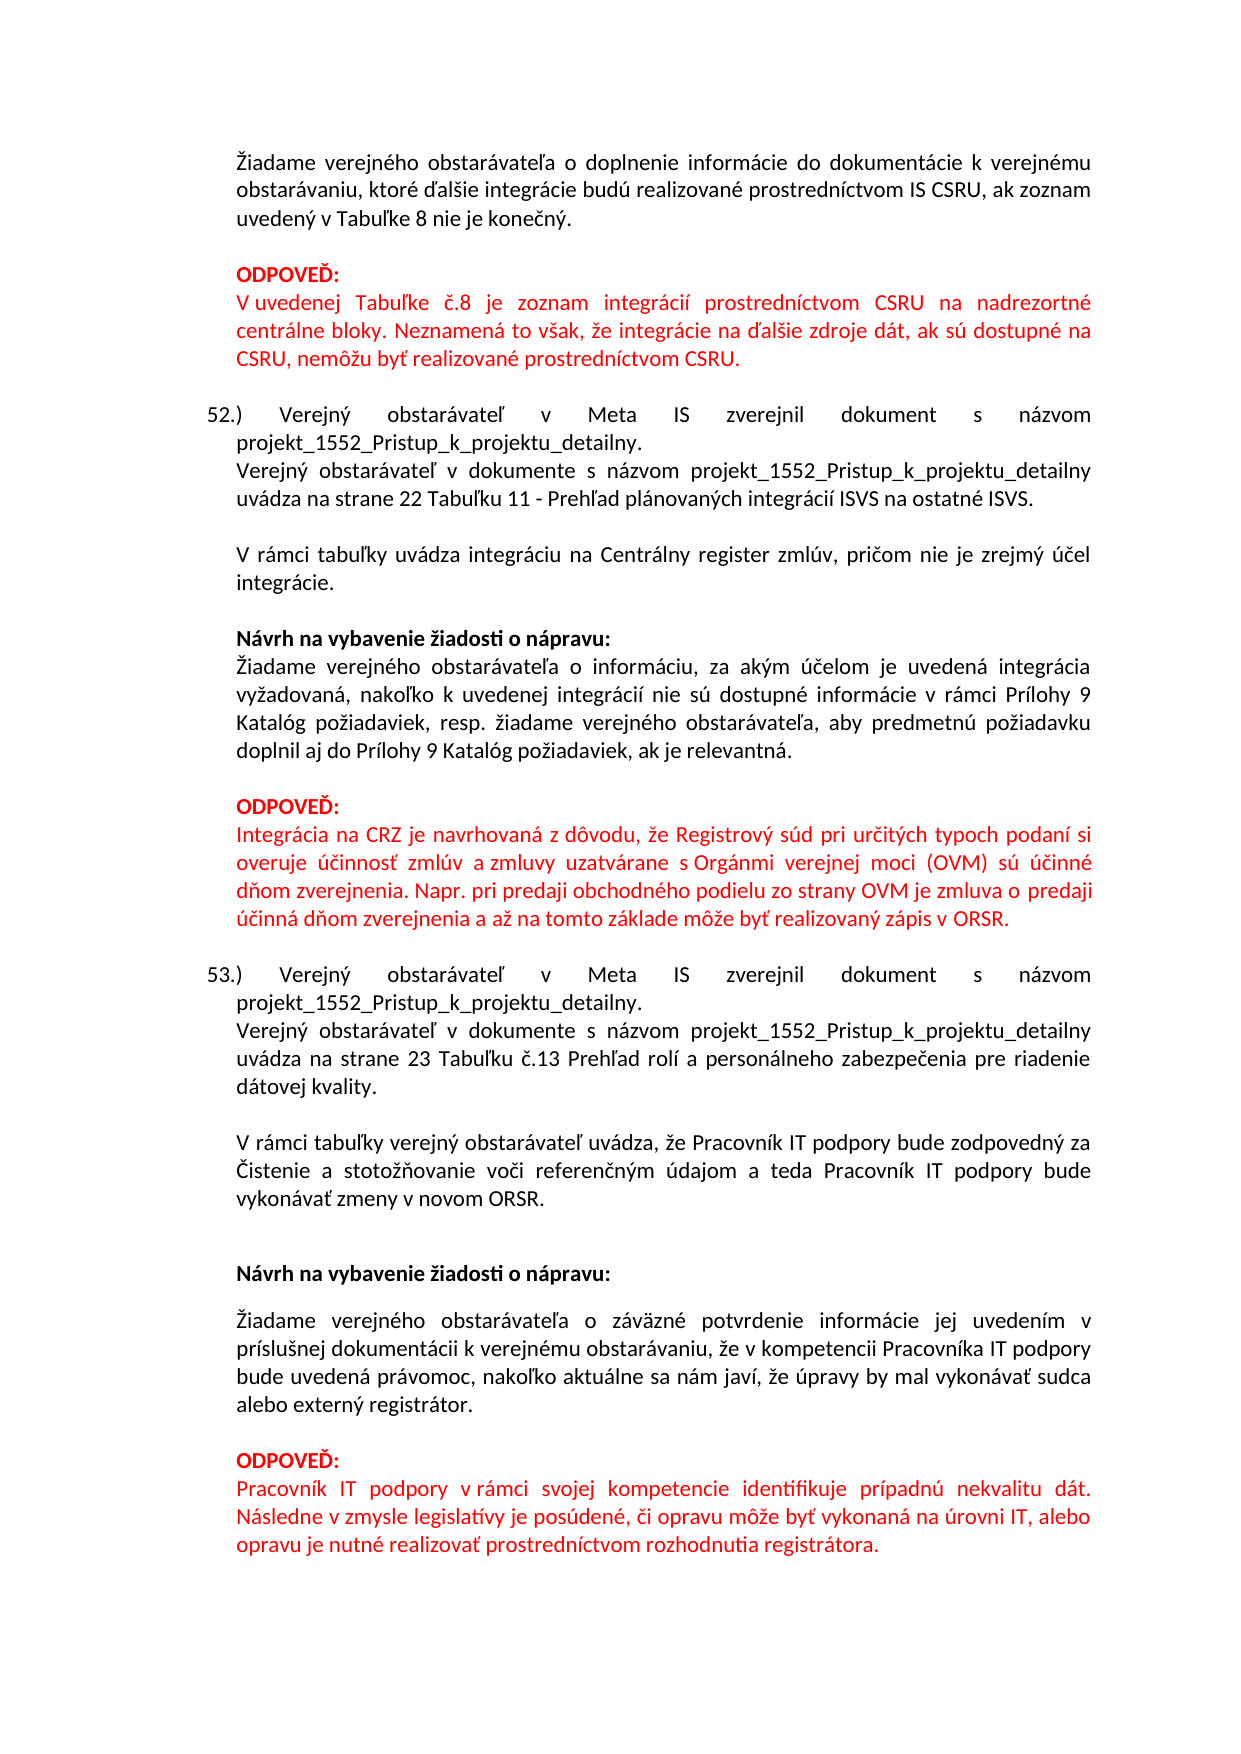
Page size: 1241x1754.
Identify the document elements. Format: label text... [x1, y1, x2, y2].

text Žiadame verejného obstarávateľa o doplnenie informácie do dokumentácie k verejnému obstarávaniu, ktoré ďalšie integrácie budú realizované prostredníctvom IS CSRU, ak zoznam uvedený v Tabuľke 8 nie je konečný. [236, 148, 1093, 232]
text Návrh na vybavenie žiadosti o nápravu: [236, 1259, 1093, 1287]
text 52.) Verejný obstarávateľ v Meta IS zverejnil dokument s názvom projekt_1552_Pristup_k_projektu_detailny. [207, 400, 1093, 456]
text 53.) Verejný obstarávateľ v Meta IS zverejnil dokument s názvom projekt_1552_Pristup_k_projektu_detailny. [207, 960, 1093, 1016]
text V rámci tabuľky uvádza integráciu na Centrálny register zmlúv, pričom nie je zrejmý účel integrácie. [236, 540, 1093, 596]
text V uvedenej Tabuľke č.8 je zoznam integrácií prostredníctvom CSRU na nadrezortné centrálne bloky. Neznamená to však, že integrácie na ďalšie zdroje dát, ak sú dostupné na CSRU, nemôžu byť realizované prostredníctvom CSRU. [236, 288, 1093, 372]
text Pracovník IT podpory v rámci svojej kompetencie identifikuje prípadnú nekvalitu dát. Následne v zmysle legislatívy je posúdené, či opravu môže byť vykonaná na úrovni IT, alebo opravu je nutné realizovať prostredníctvom rozhodnutia registrátora. [236, 1474, 1093, 1558]
text Integrácia na CRZ je navrhovaná z dôvodu, že Registrový súd pri určitých typoch podaní si overuje účinnosť zmlúv a zmluvy uzatvárane s Orgánmi verejnej moci (OVM) sú účinné dňom zverejnenia. Napr. pri predaji obchodného podielu zo strany OVM je zmluva o predaji účinná dňom zverejnenia a až na tomto základe môže byť realizovaný zápis v ORSR. [236, 820, 1093, 932]
text Žiadame verejného obstarávateľa o informáciu, za akým účelom je uvedená integrácia vyžadovaná, nakoľko k uvedenej integrácií nie sú dostupné informácie v rámci Prílohy 9 Katalóg požiadaviek, resp. žiadame verejného obstarávateľa, aby predmetnú požiadavku doplnil aj do Prílohy 9 Katalóg požiadaviek, ak je relevantná. [236, 652, 1093, 764]
text ODPOVEĎ: [236, 792, 1093, 820]
text ODPOVEĎ: [236, 1446, 1093, 1474]
text ODPOVEĎ: [236, 260, 1093, 288]
text Žiadame verejného obstarávateľa o záväzné potvrdenie informácie jej uvedením v príslušnej dokumentácii k verejnému obstarávaniu, že v kompetencii Pracovníka IT podpory bude uvedená právomoc, nakoľko aktuálne sa nám javí, že úpravy by mal vykonávať sudca alebo externý registrátor. [236, 1306, 1093, 1418]
text Verejný obstarávateľ v dokumente s názvom projekt_1552_Pristup_k_projektu_detailny uvádza na strane 23 Tabuľku č.13 Prehľad rolí a personálneho zabezpečenia pre riadenie dátovej kvality. [236, 1016, 1093, 1100]
text Verejný obstarávateľ v dokumente s názvom projekt_1552_Pristup_k_projektu_detailny uvádza na strane 22 Tabuľku 11 - Prehľad plánovaných integrácií ISVS na ostatné ISVS. [236, 456, 1093, 512]
text V rámci tabuľky verejný obstarávateľ uvádza, že Pracovník IT podpory bude zodpovedný za Čistenie a stotožňovanie voči referenčným údajom a teda Pracovník IT podpory bude vykonávať zmeny v novom ORSR. [236, 1128, 1093, 1212]
text Návrh na vybavenie žiadosti o nápravu: [236, 624, 1093, 652]
